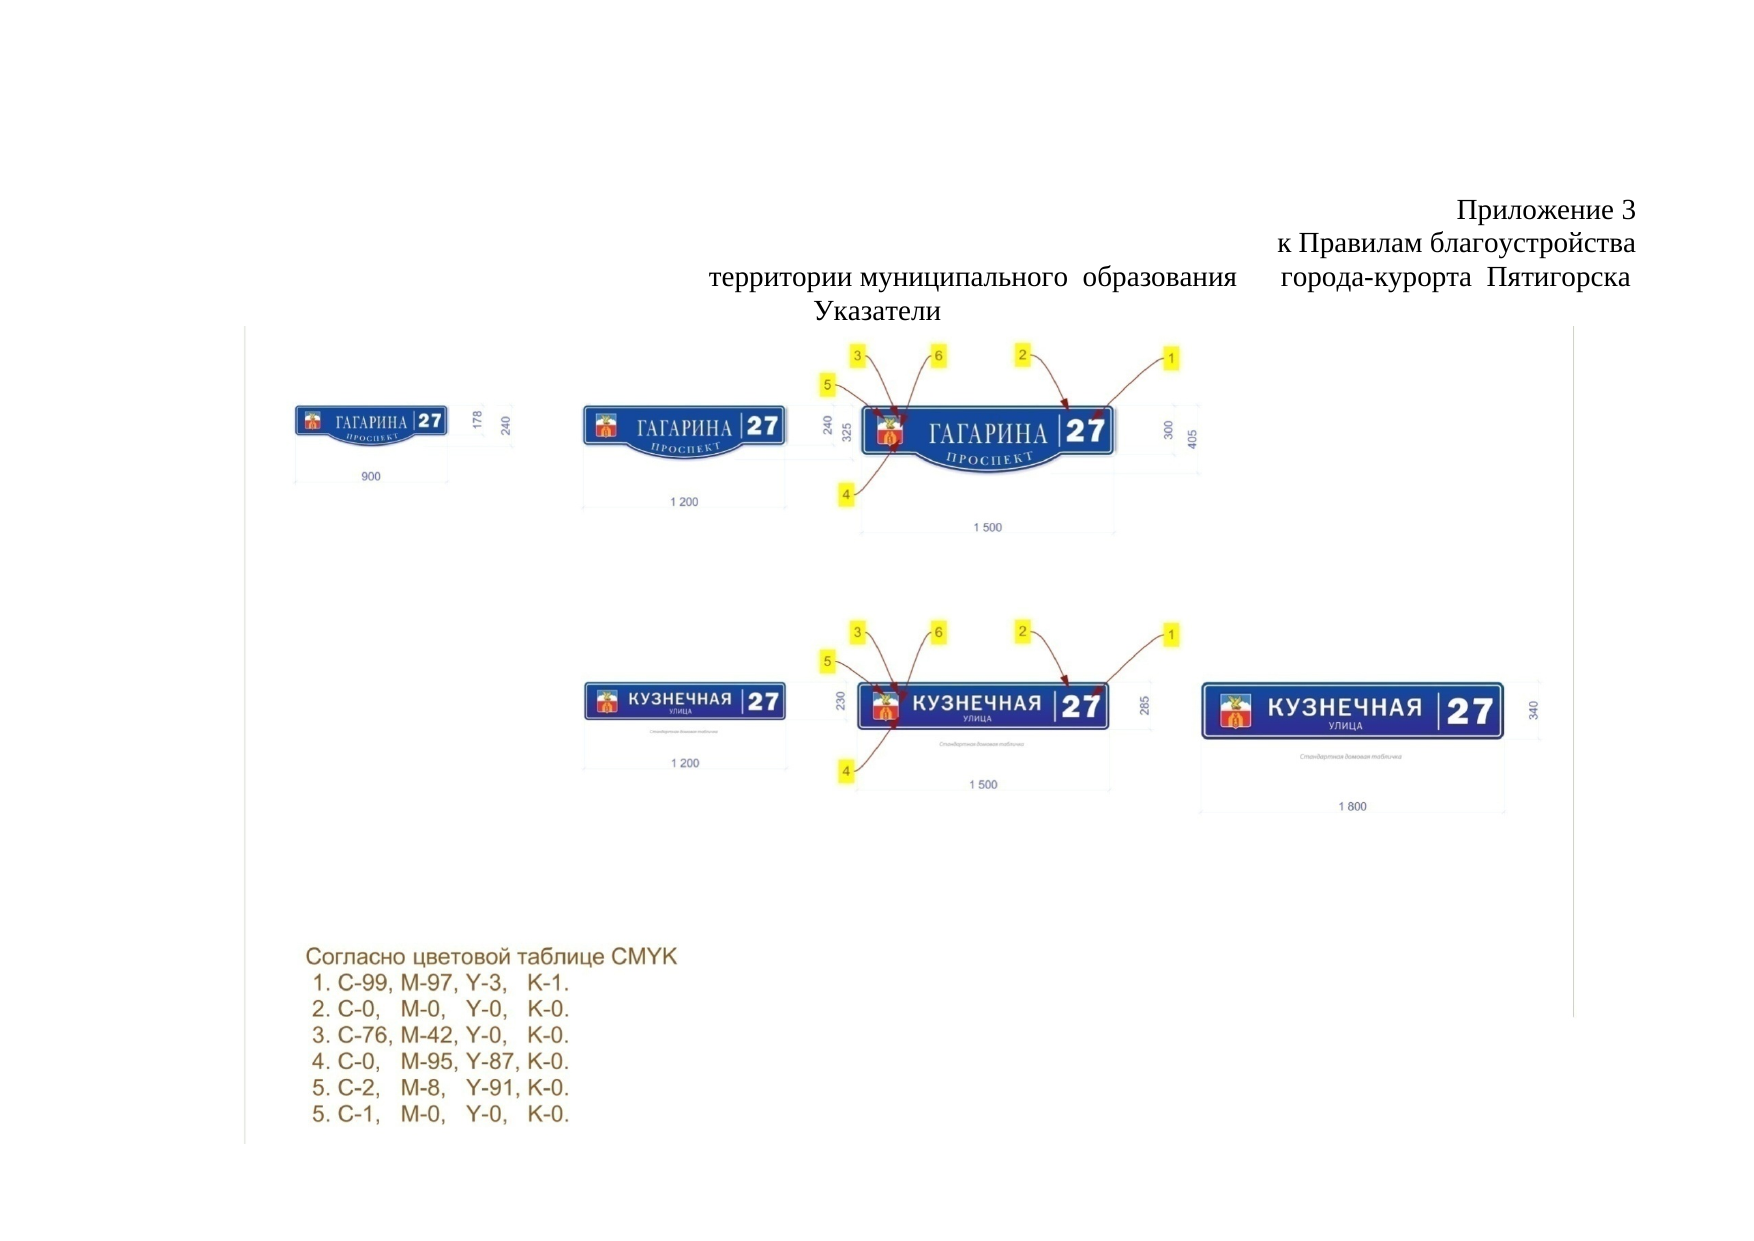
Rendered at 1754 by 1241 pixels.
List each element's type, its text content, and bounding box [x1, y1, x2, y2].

picture [177, 326, 1577, 1144]
text Приложение 3 [118, 192, 1636, 226]
text Указатели [118, 293, 1636, 326]
text к Правилам благоустройства [118, 226, 1636, 259]
text территории муниципального образования города-курорта Пятигорска [709, 259, 1636, 293]
